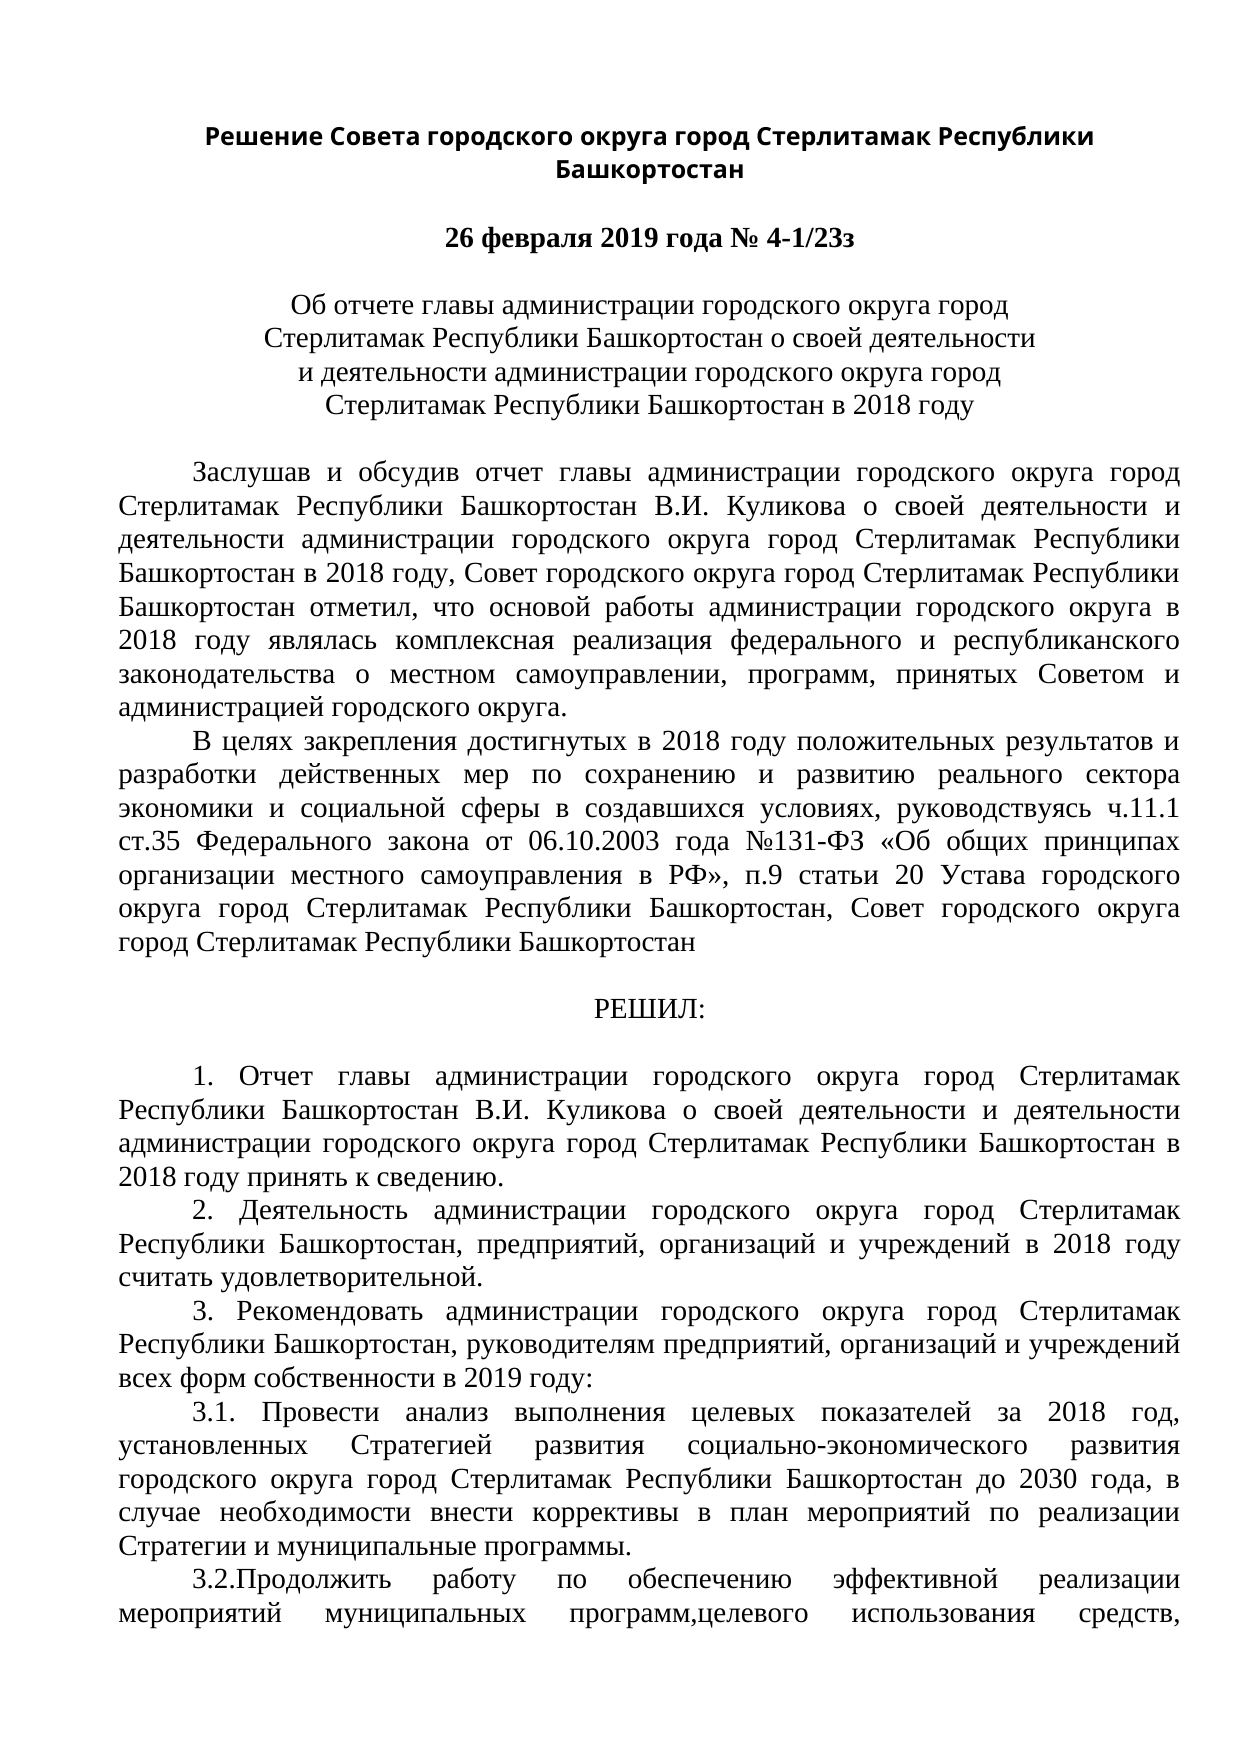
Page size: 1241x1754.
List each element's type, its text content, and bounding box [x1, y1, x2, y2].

text 26 февраля 2019 года № 4-1/23з [118, 220, 1181, 253]
text и деятельности администрации городского округа город [118, 354, 1181, 387]
text 3.1. Провести анализ выполнения целевых показателей за 2018 год, установленных Стратегией развития социально-экономического развития городского округа город Стерлитамак Республики Башкортостан до 2030 года, в случае необходимости внести коррективы в план мероприятий по реализации Стратегии и муниципальные программы. [118, 1394, 1181, 1561]
text РЕШИЛ: [118, 991, 1181, 1025]
text Стерлитамак Республики Башкортостан в 2018 году [118, 387, 1181, 421]
text 2. Деятельность администрации городского округа город Стерлитамак Республики Башкортостан, предприятий, организаций и учреждений в 2018 году считать удовлетворительной. [118, 1192, 1181, 1293]
text Об отчете главы администрации городского округа город [118, 287, 1181, 320]
text 1. Отчет главы администрации городского округа город Стерлитамак Республики Башкортостан В.И. Куликова о своей деятельности и деятельности администрации городского округа город Стерлитамак Республики Башкортостан в 2018 году принять к сведению. [118, 1058, 1181, 1192]
text Решение Совета городского округа город Стерлитамак Республики Башкортостан [118, 118, 1181, 186]
text В целях закрепления достигнутых в 2018 году положительных результатов и разработки действенных мер по сохранению и развитию реального сектора экономики и социальной сферы в создавшихся условиях, руководствуясь ч.11.1 ст.35 Федерального закона от 06.10.2003 года №131-ФЗ «Об общих принципах организации местного самоуправления в РФ», п.9 статьи 20 Устава городского округа город Стерлитамак Республики Башкортостан, Совет городского округа город Стерлитамак Республики Башкортостан [118, 723, 1181, 958]
text Стерлитамак Республики Башкортостан о своей деятельности [118, 320, 1181, 354]
text Заслушав и обсудив отчет главы администрации городского округа город Стерлитамак Республики Башкортостан В.И. Куликова о своей деятельности и деятельности администрации городского округа город Стерлитамак Республики Башкортостан в 2018 году, Совет городского округа город Стерлитамак Республики Башкортостан отметил, что основой работы администрации городского округа в 2018 году являлась комплексная реализация федерального и республиканского законодательства о местном самоуправлении, программ, принятых Советом и администрацией городского округа. [118, 454, 1181, 723]
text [118, 1561, 1181, 1628]
text 3. Рекомендовать администрации городского округа город Стерлитамак Республики Башкортостан, руководителям предприятий, организаций и учреждений всех форм собственности в 2019 году: [118, 1293, 1181, 1394]
